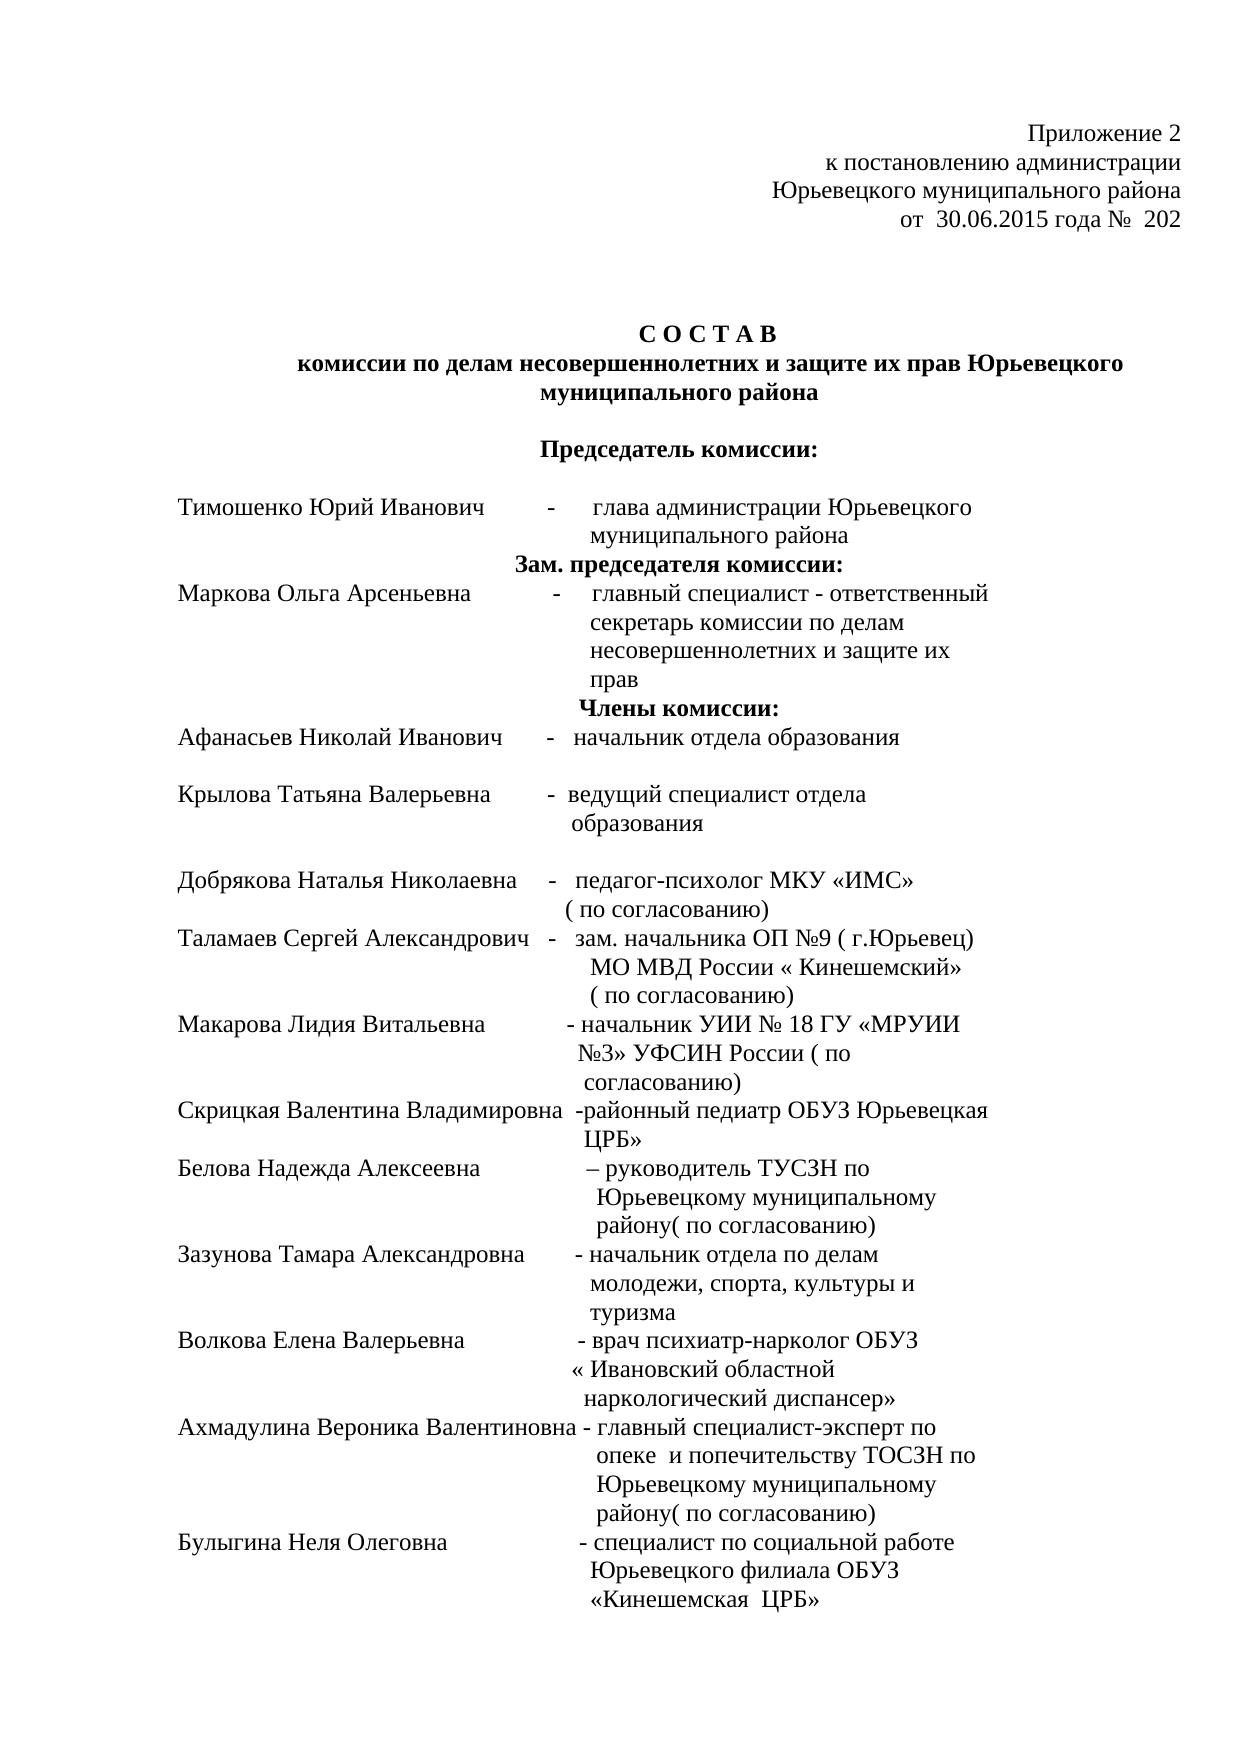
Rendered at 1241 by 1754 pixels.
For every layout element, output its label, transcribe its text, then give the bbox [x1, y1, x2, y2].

text Юрьевецкого муниципального района [177, 176, 1181, 204]
text комиссии по делам несовершеннолетних и защите их прав Юрьевецкого муниципального района [177, 348, 1181, 406]
text согласованию) [177, 1067, 1181, 1096]
text ( по согласованию) [177, 981, 1181, 1009]
text Афанасьев Николай Иванович - начальник отдела образования [177, 722, 1181, 751]
text №3» УФСИН России ( по [177, 1038, 1181, 1067]
text Зам. председателя комиссии: [177, 549, 1181, 578]
text Юрьевецкому муниципальному [177, 1469, 1181, 1498]
text ЦРБ» [177, 1124, 1181, 1153]
text Крылова Татьяна Валерьевна - ведущий специалист отдела [177, 779, 1181, 808]
text району( по согласованию) [177, 1211, 1181, 1239]
text Таламаев Сергей Александрович - зам. начальника ОП №9 ( г.Юрьевец) [177, 923, 1181, 952]
text МО МВД России « Кинешемский» [177, 952, 1181, 981]
text Ахмадулина Вероника Валентиновна - главный специалист-эксперт по [177, 1412, 1181, 1441]
text Скрицкая Валентина Владимировна -районный педиатр ОБУЗ Юрьевецкая [177, 1096, 1181, 1124]
text Приложение 2 [177, 118, 1181, 147]
text Макарова Лидия Витальевна - начальник УИИ № 18 ГУ «МРУИИ [177, 1009, 1181, 1038]
text муниципального района [177, 521, 1181, 549]
text «Кинешемская ЦРБ» [177, 1584, 1181, 1613]
text ( по согласованию) [177, 894, 1181, 923]
text Волкова Елена Валерьевна - врач психиатр-нарколог ОБУЗ [177, 1326, 1181, 1354]
text несовершеннолетних и защите их [177, 636, 1181, 664]
text прав [177, 664, 1181, 693]
text Маркова Ольга Арсеньевна - главный специалист - ответственный [177, 578, 1181, 607]
text образования [177, 808, 1181, 837]
text наркологический диспансер» [177, 1383, 1181, 1412]
text Юрьевецкого филиала ОБУЗ [177, 1556, 1181, 1584]
text С О С Т А В [177, 319, 1181, 348]
text району( по согласованию) [177, 1498, 1181, 1527]
text Добрякова Наталья Николаевна - педагог-психолог МКУ «ИМС» [177, 866, 1181, 894]
text к постановлению администрации [177, 147, 1181, 176]
text Члены комиссии: [177, 693, 1181, 722]
text Зазунова Тамара Александровна - начальник отдела по делам [177, 1239, 1181, 1268]
text от 30.06.2015 года № 202 [177, 204, 1181, 233]
text Юрьевецкому муниципальному [177, 1182, 1181, 1211]
text Булыгина Неля Олеговна - специалист по социальной работе [177, 1527, 1181, 1556]
text Тимошенко Юрий Иванович - глава администрации Юрьевецкого [177, 492, 1181, 521]
text Белова Надежда Алексеевна – руководитель ТУСЗН по [177, 1153, 1181, 1182]
text молодежи, спорта, культуры и [177, 1268, 1181, 1297]
text туризма [177, 1297, 1181, 1326]
text секретарь комиссии по делам [177, 607, 1181, 636]
text Председатель комиссии: [177, 434, 1181, 463]
text « Ивановский областной [177, 1354, 1181, 1383]
text опеке и попечительству ТОСЗН по [177, 1441, 1181, 1469]
